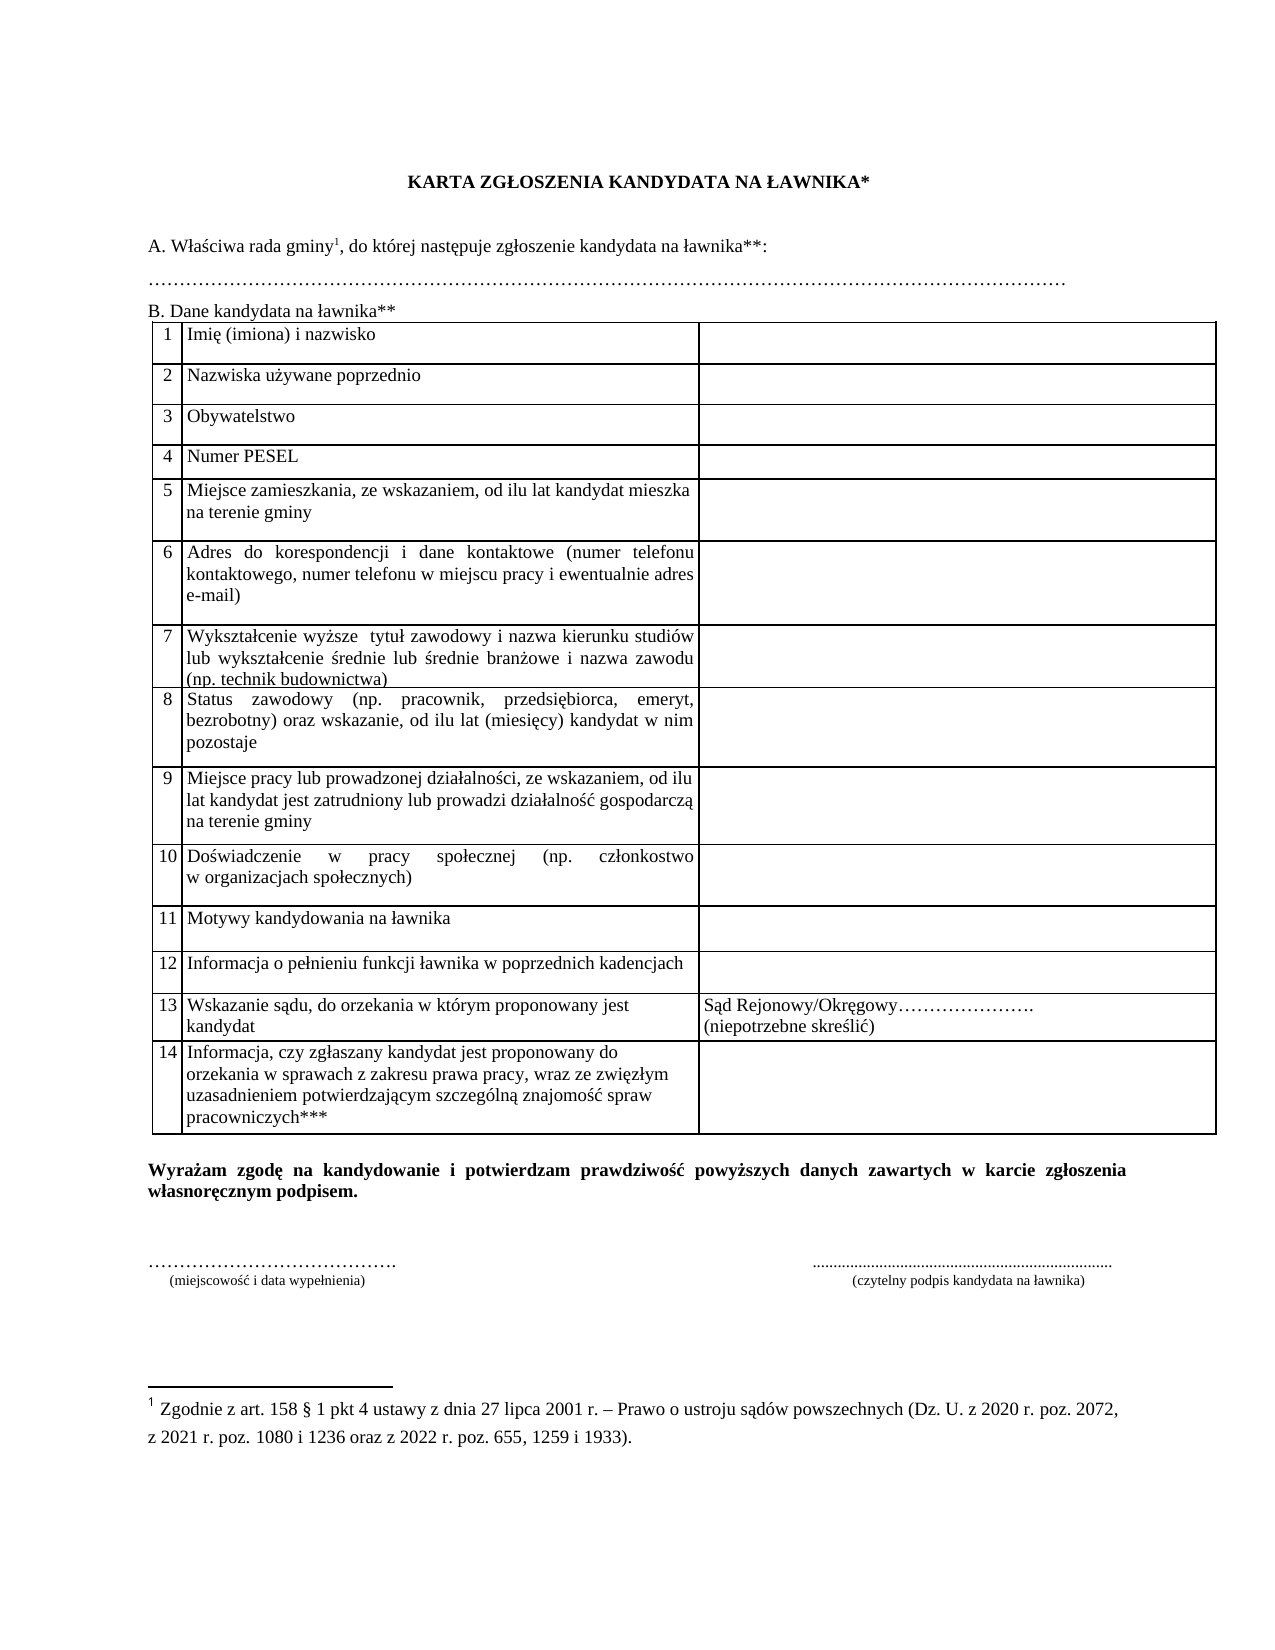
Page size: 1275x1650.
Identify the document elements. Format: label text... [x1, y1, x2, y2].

table_cell 8 [153, 688, 181, 766]
table_cell [700, 688, 1215, 766]
table_cell Wykształcenie wyższe tytuł zawodowy i nazwa kierunku studiów lub wykształcenie średnie lub średnie branżowe i nazwa zawodu (np. technik budownictwa) [183, 626, 698, 687]
table_cell 11 [153, 907, 181, 951]
table_cell [700, 1042, 1215, 1133]
table_cell 9 [153, 768, 181, 843]
table_cell [700, 626, 1215, 687]
table_cell [700, 845, 1215, 905]
table_cell [700, 365, 1215, 403]
table_cell [700, 542, 1215, 624]
text Wyrażam zgodę na kandydowanie i potwierdzam prawdziwość powyższych danych zawartych w karcie zgłoszenia własnoręcznym podpisem. [148, 1158, 1127, 1202]
table_cell [700, 405, 1215, 444]
table_header 1 [153, 323, 181, 363]
table_cell 10 [153, 845, 181, 905]
table_cell Informacja o pełnieniu funkcji ławnika w poprzednich kadencjach [183, 952, 698, 992]
table_cell Numer PESEL [183, 446, 698, 478]
text B. Dane kandydata na ławnika** [148, 300, 1127, 321]
table_cell [700, 446, 1215, 478]
table_cell Sąd Rejonowy/Okręgowy…………………. (niepotrzebne skreślić) [700, 994, 1215, 1040]
table_cell Wskazanie sądu, do orzekania w którym proponowany jest kandydat [183, 994, 698, 1040]
table_cell Status zawodowy (np. pracownik, przedsiębiorca, emeryt, bezrobotny) oraz wskazanie, od ilu lat (miesięcy) kandydat w nim pozostaje [183, 688, 698, 766]
text A. Właściwa rada gminy, do której następuje zgłoszenie kandydata na ławnika**: [148, 235, 1127, 257]
table_header [700, 323, 1215, 363]
table_cell Nazwiska używane poprzednio [183, 365, 698, 403]
table_cell [700, 907, 1215, 951]
table_cell 2 [153, 365, 181, 403]
text KARTA ZGŁOSZENIA KANDYDATA NA ŁAWNIKA* [150, 171, 1127, 192]
text …………………………………. ........................................................................ [148, 1250, 1127, 1271]
table_cell [700, 768, 1215, 843]
table_cell 12 [153, 952, 181, 992]
table_cell 6 [153, 542, 181, 624]
table_cell 5 [153, 480, 181, 540]
table_cell [700, 480, 1215, 540]
table_cell 3 [153, 405, 181, 444]
table_cell Miejsce pracy lub prowadzonej działalności, ze wskazaniem, od ilu lat kandydat jest zatrudniony lub prowadzi działalność gospodarczą na terenie gminy [183, 768, 698, 843]
table_cell 4 [153, 446, 181, 478]
table_cell Obywatelstwo [183, 405, 698, 444]
table_cell 14 [153, 1042, 181, 1133]
table_cell [700, 952, 1215, 992]
table_cell 7 [153, 626, 181, 687]
table_header Imię (imiona) i nazwisko [183, 323, 698, 363]
table_cell Doświadczenie w pracy społecznej (np. członkostwo w organizacjach społecznych) [183, 845, 698, 905]
table_cell Adres do korespondencji i dane kontaktowe (numer telefonu kontaktowego, numer telefonu w miejscu pracy i ewentualnie adres e-mail) [183, 542, 698, 624]
text (miejscowość i data wypełnienia) (czytelny podpis kandydata na ławnika) [148, 1271, 1127, 1288]
text ………………………………………………………………………………………………………………………………… [148, 268, 1127, 289]
table_cell Informacja, czy zgłaszany kandydat jest proponowany do orzekania w sprawach z zakresu prawa pracy, wraz ze zwięzłym uzasadnieniem potwierdzającym szczególną znajomość spraw pracowniczych*** [183, 1042, 698, 1133]
table_cell Miejsce zamieszkania, ze wskazaniem, od ilu lat kandydat mieszka na terenie gminy [183, 480, 698, 540]
table_cell Motywy kandydowania na ławnika [183, 907, 698, 951]
table_cell 13 [153, 994, 181, 1040]
